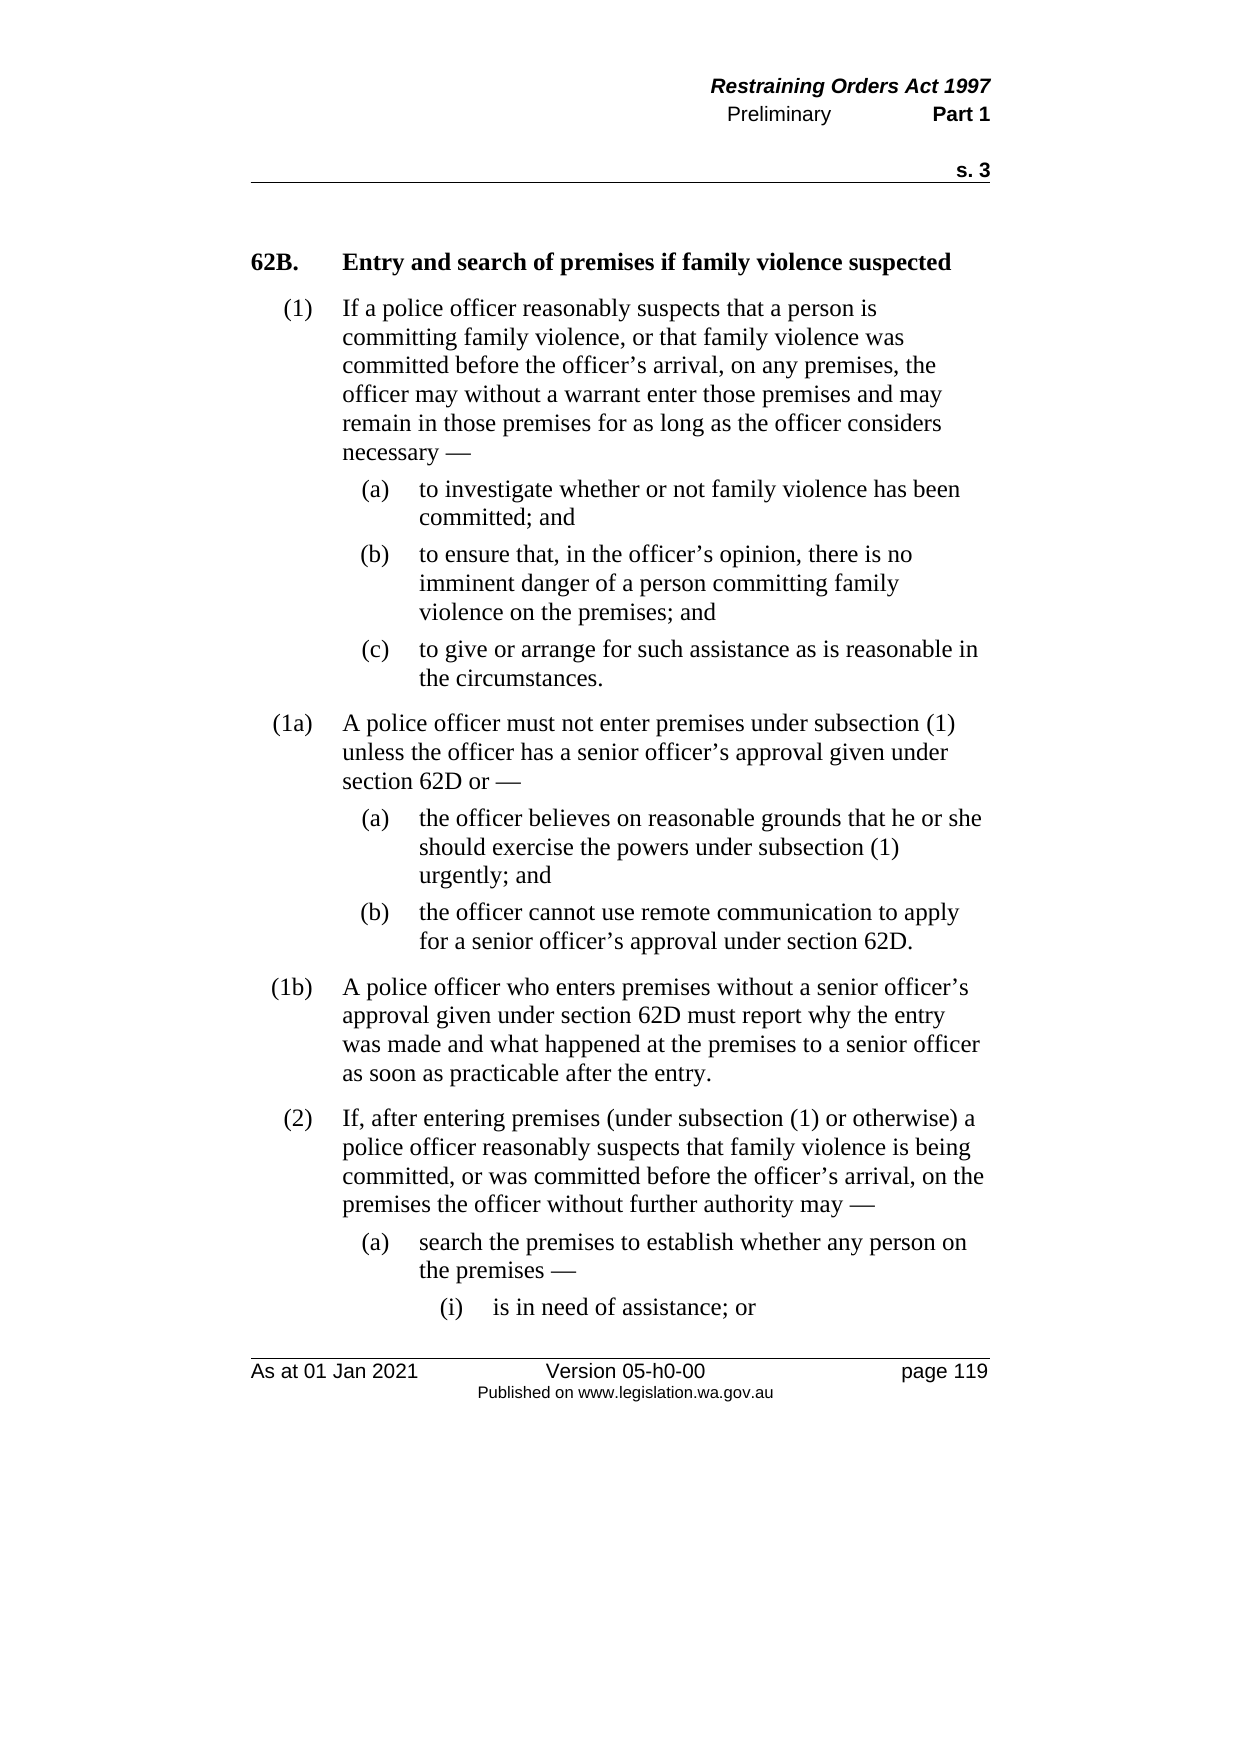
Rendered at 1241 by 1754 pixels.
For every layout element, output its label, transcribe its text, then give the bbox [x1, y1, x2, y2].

text (1) If a police officer reasonably suspects that a person is committing family violence, or that family violence was committed before the officer’s arrival, on any premises, the officer may without a warrant enter those premises and may remain in those premises for as long as the officer considers necessary — [251, 293, 990, 465]
text (b) to ensure that, in the officer’s opinion, there is no imminent danger of a person committing family violence on the premises; and [251, 539, 990, 626]
text (2) If, after entering premises (under subsection (1) or otherwise) a police officer reasonably suspects that family violence is being committed, or was committed before the officer’s arrival, on the premises the officer without further authority may — [251, 1103, 990, 1218]
text (b) the officer cannot use remote communication to apply for a senior officer’s approval under section 62D. [251, 897, 990, 955]
text (1a) A police officer must not enter premises under subsection (1) unless the officer has a senior officer’s approval given under section 62D or — [251, 708, 990, 794]
text (1b) A police officer who enters premises without a senior officer’s approval given under section 62D must report why the entry was made and what happened at the premises to a senior officer as soon as practicable after the entry. [251, 972, 990, 1087]
text (a) search the premises to establish whether any person on the premises — [251, 1227, 990, 1284]
text (c) to give or arrange for such assistance as is reasonable in the circumstances. [251, 634, 990, 692]
text (a) to investigate whether or not family violence has been committed; and [251, 474, 990, 531]
subtitle 62B. Entry and search of premises if family violence suspected [251, 247, 990, 276]
text (a) the officer believes on reasonable grounds that he or she should exercise the powers under subsection (1) urgently; and [251, 803, 990, 889]
text (i) is in need of assistance; or [251, 1292, 990, 1321]
